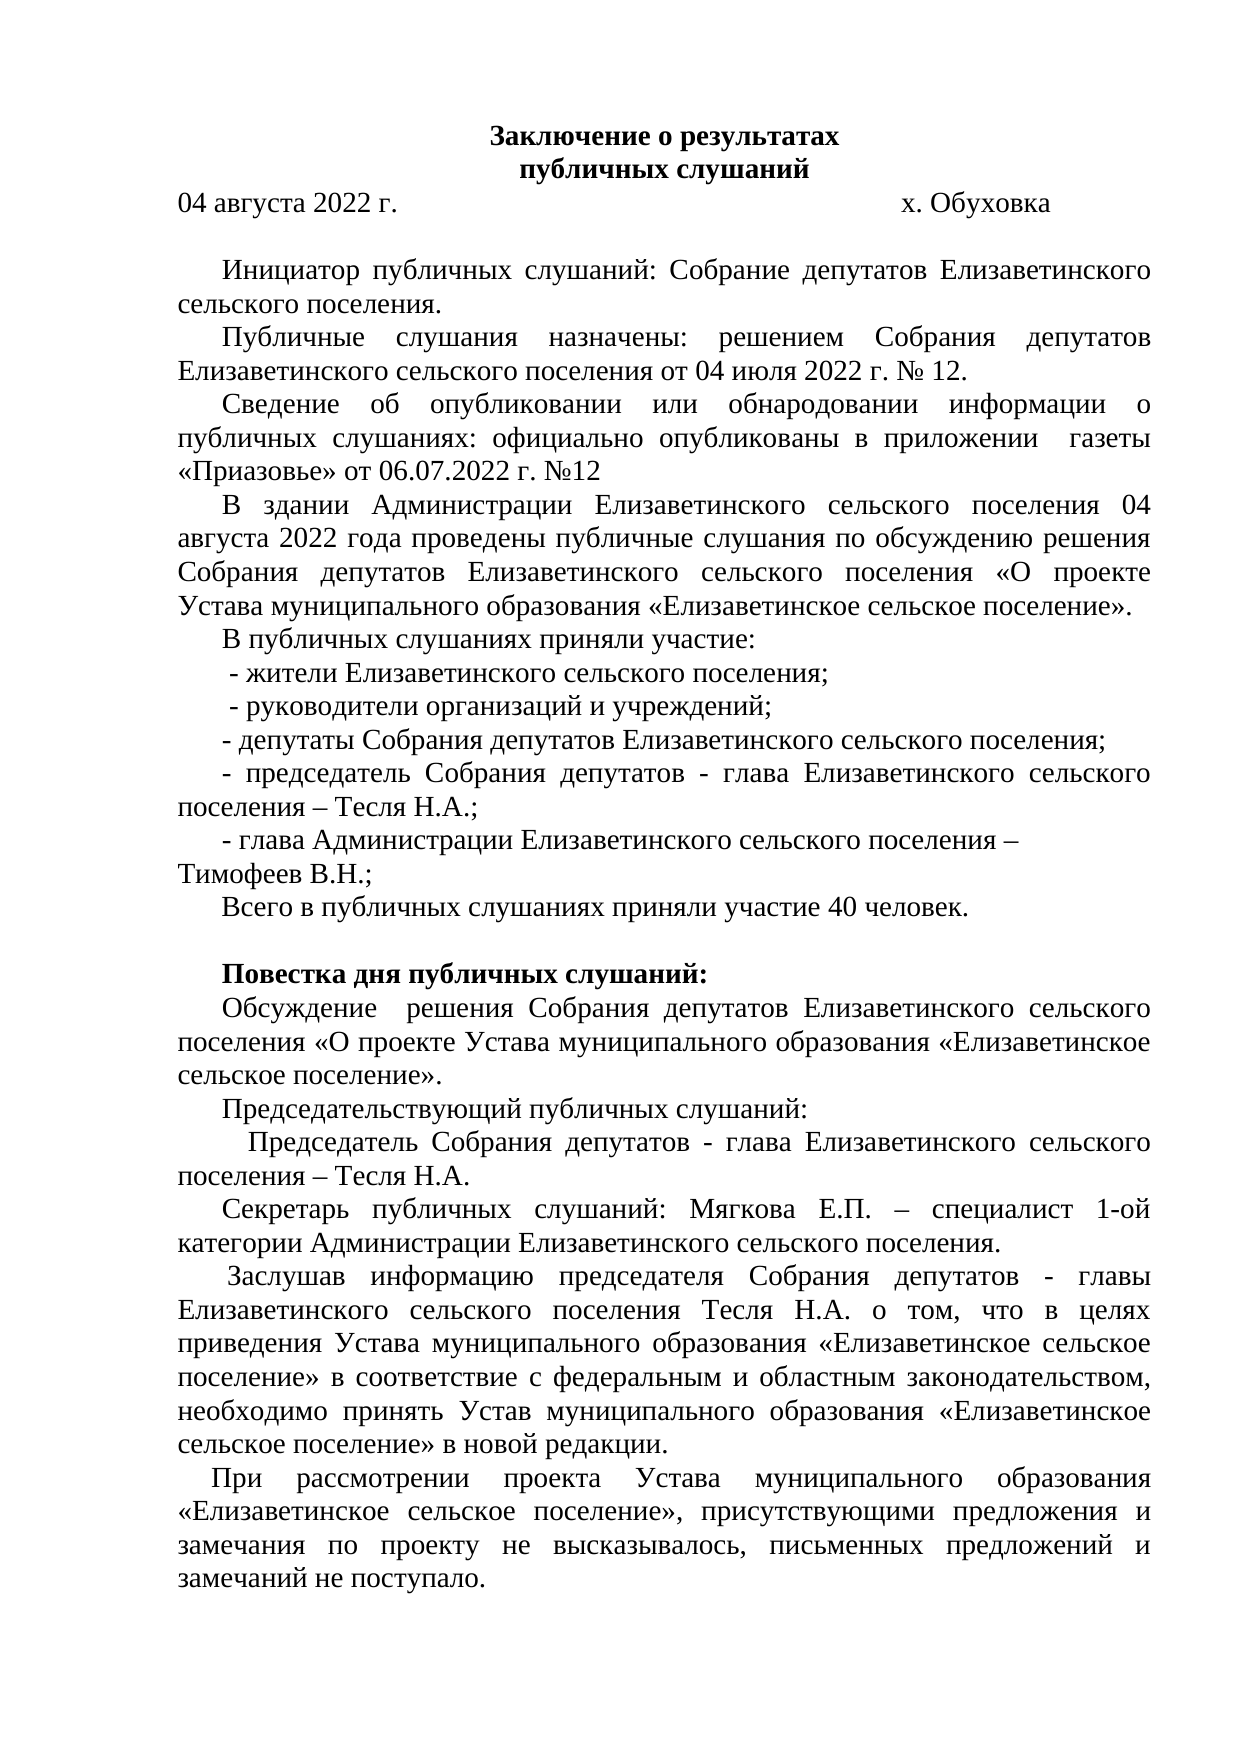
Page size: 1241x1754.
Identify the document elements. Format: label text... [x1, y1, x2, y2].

text В здании Администрации Елизаветинского сельского поселения 04 августа 2022 года проведены публичные слушания по обсуждению решения Собрания депутатов Елизаветинского сельского поселения «О проекте Устава муниципального образования «Елизаветинское сельское поселение». [177, 487, 1152, 621]
title публичных слушаний [177, 152, 1152, 185]
text Публичные слушания назначены: решением Собрания депутатов Елизаветинского сельского поселения от 04 июля 2022 г. № 12. [177, 319, 1152, 386]
text Председатель Собрания депутатов - глава Елизаветинского сельского поселения – Тесля Н.А. [177, 1124, 1152, 1191]
text Тимофеев В.Н.; [177, 856, 1152, 889]
text - руководители организаций и учреждений; [177, 688, 1152, 722]
text В публичных слушаниях приняли участие: [177, 621, 1152, 655]
text Обсуждение решения Собрания депутатов Елизаветинского сельского поселения «О проекте Устава муниципального образования «Елизаветинское сельское поселение». [177, 990, 1152, 1091]
text - председатель Собрания депутатов - глава Елизаветинского сельского поселения – Тесля Н.А.; [177, 755, 1152, 822]
title Заключение о результатах [177, 118, 1152, 152]
text Заслушав информацию председателя Собрания депутатов - главы Елизаветинского сельского поселения Тесля Н.А. о том, что в целях приведения Устава муниципального образования «Елизаветинское сельское поселение» в соответствие с федеральным и областным законодательством, необходимо принять Устав муниципального образования «Елизаветинское сельское поселение» в новой редакции. [177, 1258, 1152, 1460]
text Инициатор публичных слушаний: Собрание депутатов Елизаветинского сельского поселения. [177, 252, 1152, 319]
text Секретарь публичных слушаний: Мягкова Е.П. – специалист 1-ой категории Администрации Елизаветинского сельского поселения. [177, 1191, 1152, 1258]
text Всего в публичных слушаниях приняли участие 40 человек. [177, 889, 1152, 923]
text Председательствующий публичных слушаний: [177, 1091, 1152, 1124]
text Сведение об опубликовании или обнародовании информации о публичных слушаниях: официально опубликованы в приложении газеты «Приазовье» от 06.07.2022 г. №12 [177, 386, 1152, 487]
text Повестка дня публичных слушаний: [177, 957, 1152, 990]
text - глава Администрации Елизаветинского сельского поселения – [177, 822, 1152, 856]
text - жители Елизаветинского сельского поселения; [177, 655, 1152, 688]
title 04 августа 2022 г. х. Обуховка [177, 185, 1152, 219]
text - депутаты Собрания депутатов Елизаветинского сельского поселения; [177, 722, 1152, 755]
text При рассмотрении проекта Устава муниципального образования «Елизаветинское сельское поселение», присутствующими предложения и замечания по проекту не высказывалось, письменных предложений и замечаний не поступало. [177, 1460, 1152, 1594]
